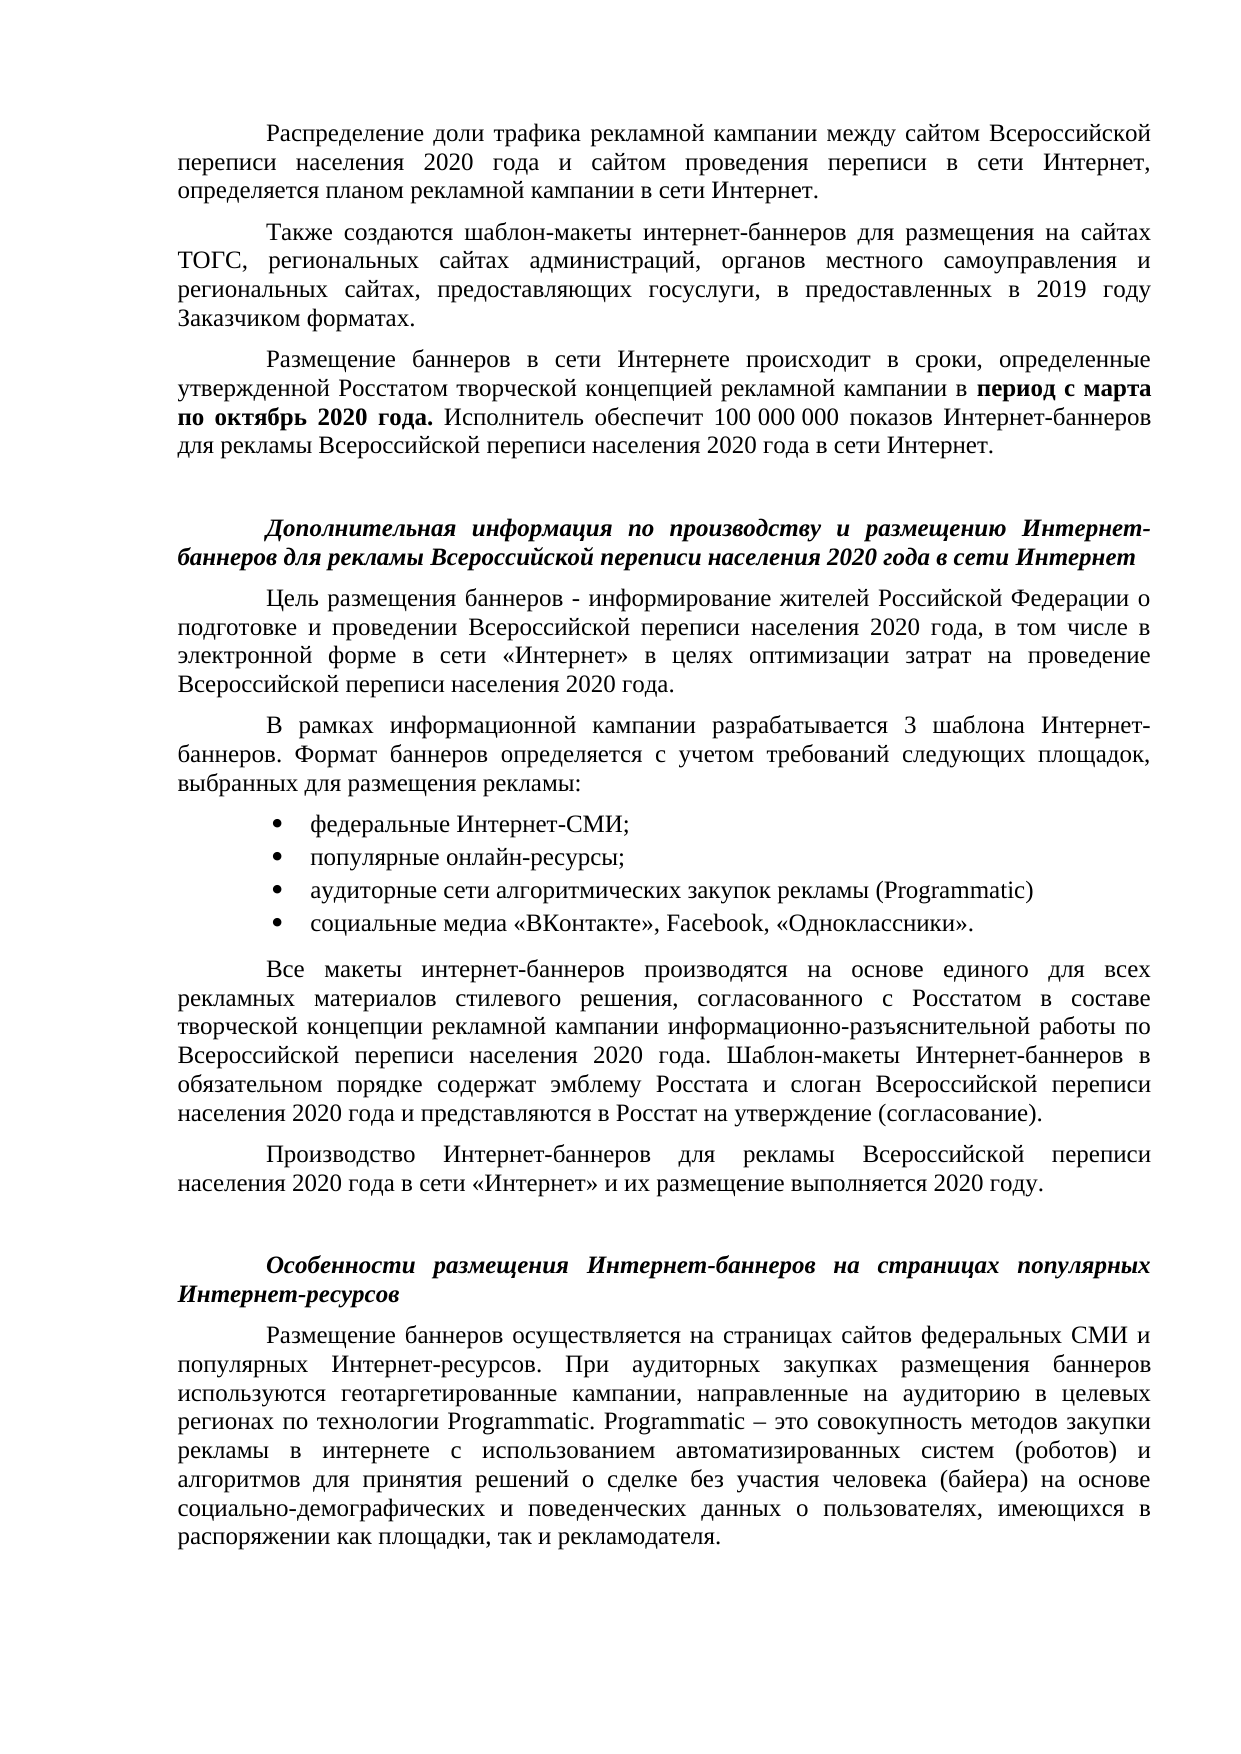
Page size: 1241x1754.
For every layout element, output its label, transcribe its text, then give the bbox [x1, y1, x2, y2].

text Дополнительная информация по производству и размещению Интернет-баннеров для рекламы Всероссийской переписи населения 2020 года в сети Интернет [177, 513, 1152, 571]
list аудиторные сети алгоритмических закупок рекламы (Programmatiс) [273, 875, 1152, 904]
text Также создаются шаблон-макеты интернет-баннеров для размещения на сайтах ТОГС, региональных сайтах администраций, органов местного самоуправления и региональных сайтах, предоставляющих госуслуги, в предоставленных в 2019 году Заказчиком форматах. [177, 217, 1152, 332]
text Распределение доли трафика рекламной кампании между сайтом Всероссийской переписи населения 2020 года и сайтом проведения переписи в сети Интернет, определяется планом рекламной кампании в сети Интернет. [177, 118, 1152, 204]
text В рамках информационной кампании разрабатывается 3 шаблона Интернет-баннеров. Формат баннеров определяется с учетом требований следующих площадок, выбранных для размещения рекламы: [177, 711, 1152, 797]
text Размещение баннеров осуществляется на страницах сайтов федеральных СМИ и популярных Интернет-ресурсов. При аудиторных закупках размещения баннеров используются геотаргетированные кампании, направленные на аудиторию в целевых регионах по технологии Programmatic. Programmatic – это совокупность методов закупки рекламы в интернете с использованием автоматизированных систем (роботов) и алгоритмов для принятия решений о сделке без участия человека (байера) на основе социально-демографических и поведенческих данных о пользователях, имеющихся в распоряжении как площадки, так и рекламодателя. [177, 1320, 1152, 1550]
list федеральные Интернет-СМИ; [273, 809, 1152, 838]
text Цель размещения баннеров - информирование жителей Российской Федерации о подготовке и проведении Всероссийской переписи населения 2020 года, в том числе в электронной форме в сети «Интернет» в целях оптимизации затрат на проведение Всероссийской переписи населения 2020 года. [177, 583, 1152, 698]
text Особенности размещения Интернет-баннеров на страницах популярных Интернет-ресурсов [177, 1250, 1152, 1308]
list социальные медиа «ВКонтакте», Facebook, «Одноклассники». [273, 908, 1152, 937]
text Все макеты интернет-баннеров производятся на основе единого для всех рекламных материалов стилевого решения, согласованного с Росстатом в составе творческой концепции рекламной кампании информационно-разъяснительной работы по Всероссийской переписи населения 2020 года. Шаблон-макеты Интернет-баннеров в обязательном порядке содержат эмблему Росстата и слоган Всероссийской переписи населения 2020 года и представляются в Росстат на утверждение (согласование). [177, 954, 1152, 1126]
list популярные онлайн-ресурсы; [273, 842, 1152, 871]
text Размещение баннеров в сети Интернете происходит в сроки, определенные утвержденной Росстатом творческой концепцией рекламной кампании в период с марта по октябрь 2020 года. Исполнитель обеспечит 100 000 000 показов Интернет-баннеров для рекламы Всероссийской переписи населения 2020 года в сети Интернет. [177, 344, 1152, 459]
text Производство Интернет-баннеров для рекламы Всероссийской переписи населения 2020 года в сети «Интернет» и их размещение выполняется 2020 году. [177, 1139, 1152, 1196]
